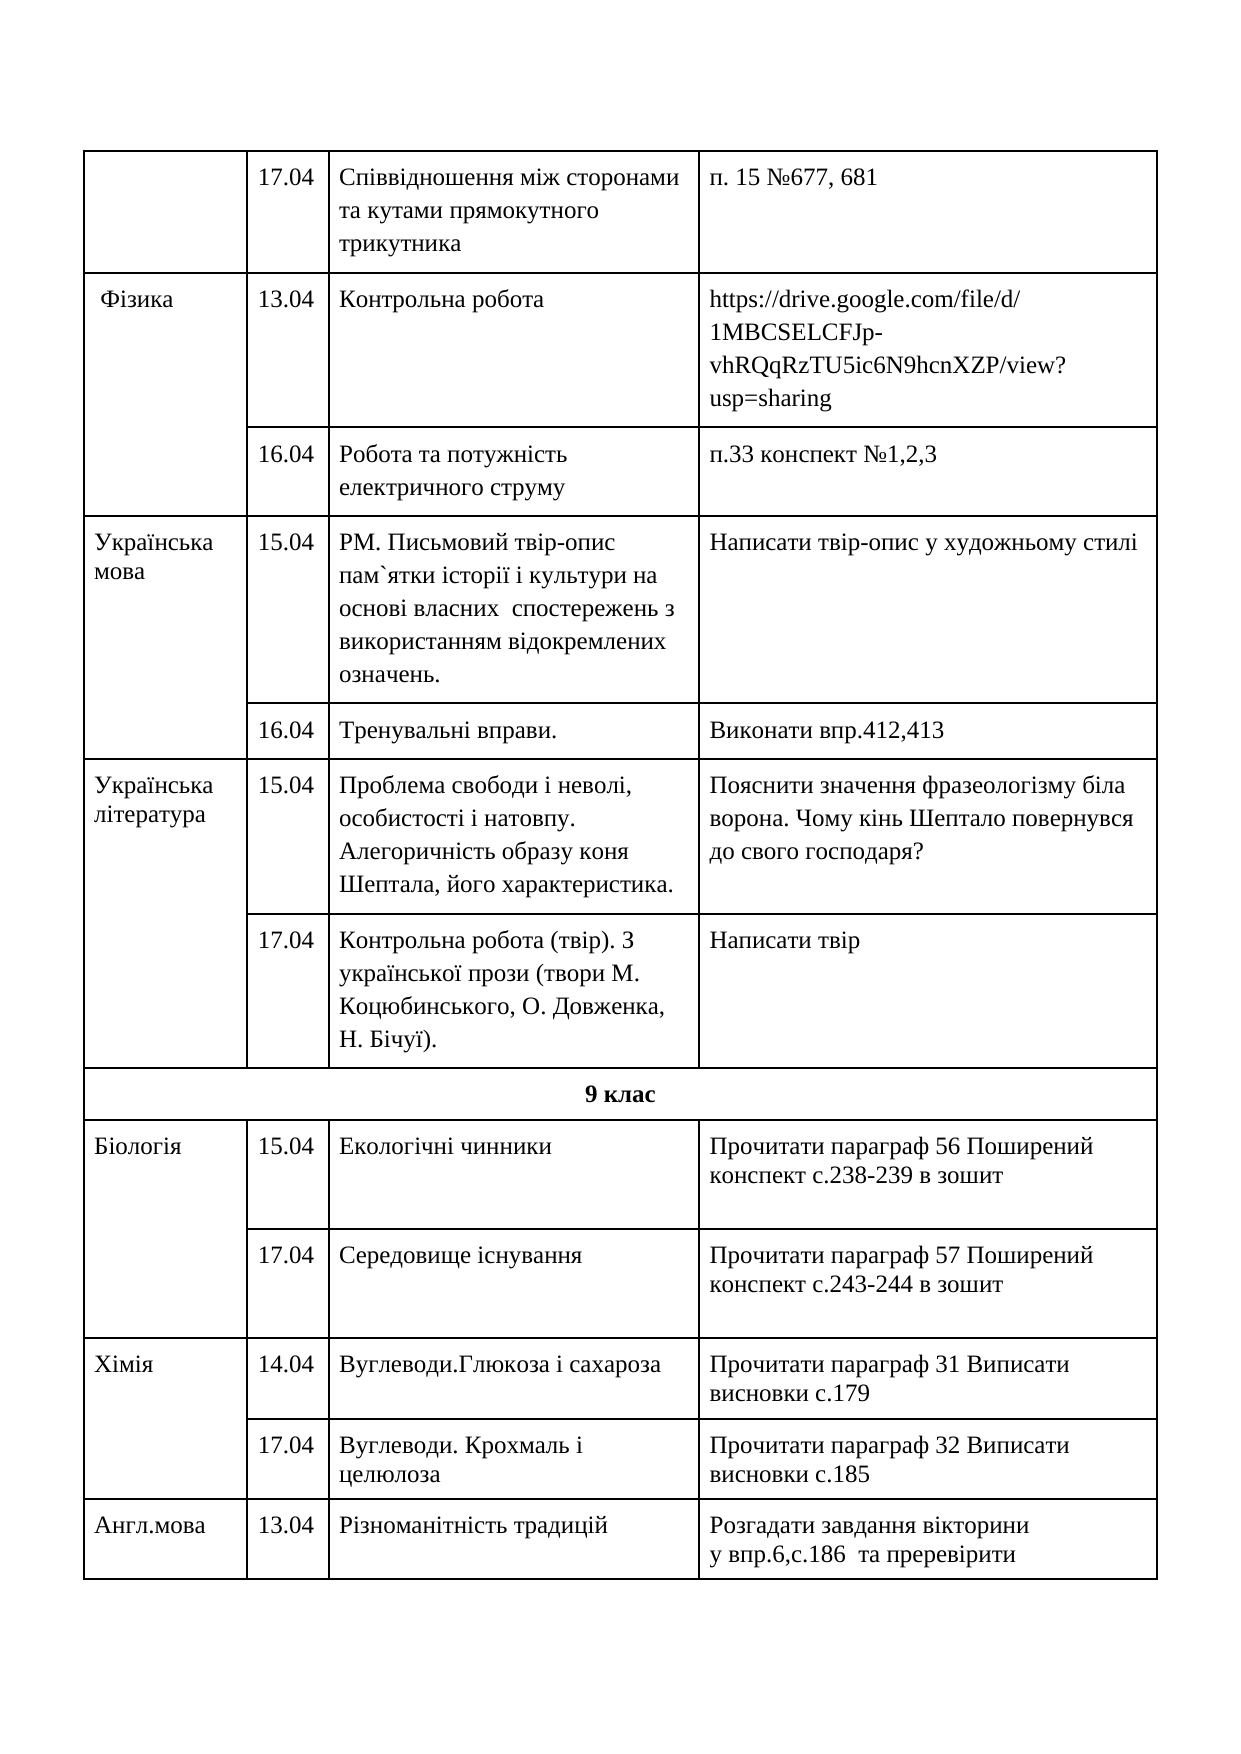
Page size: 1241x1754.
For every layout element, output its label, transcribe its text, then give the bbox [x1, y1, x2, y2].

table_cell Біологія [85, 1121, 246, 1337]
table_cell Українська література [85, 760, 246, 1067]
table_cell Хімія [85, 1339, 246, 1498]
table_cell 17.04 [248, 1230, 328, 1337]
table_cell Українська мова [85, 517, 246, 758]
table_cell Пояснити значення фразеологізму біла ворона. Чому кінь Шептало повернувся до свого господаря? [700, 760, 1156, 912]
table_cell Контрольна робота [330, 274, 698, 426]
table_cell РМ. Письмовий твір-опис пам`ятки історії і культури на основі власних спостережень з використанням відокремлених означень. [330, 517, 698, 702]
table_cell Вуглеводи.Глюкоза і сахароза [330, 1339, 698, 1417]
table_cell п.33 конспект №1,2,3 [700, 428, 1156, 515]
table_cell https://drive.google.com/file/d/1MBCSELCFJp-vhRQqRzTU5ic6N9hcnXZP/view?usp=sharing [700, 274, 1156, 426]
table_cell Вуглеводи. Крохмаль і целюлоза [330, 1420, 698, 1498]
table_cell Співвідношення між сторонами та кутами прямокутного трикутника [330, 152, 698, 272]
table_cell 17.04 [248, 152, 328, 272]
table_cell 17.04 [248, 1420, 328, 1498]
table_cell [700, 1500, 1156, 1578]
table_cell Проблема свободи і неволі, особистості і натовпу. Алегоричність образу коня Шептала, його характеристика. [330, 760, 698, 912]
table_cell Фізика [85, 274, 246, 515]
table_cell 15.04 [248, 760, 328, 912]
table_cell Англ.мова [85, 1500, 246, 1578]
table_cell 14.04 [248, 1339, 328, 1417]
table_cell Прочитати параграф 31 Виписати висновки с.179 [700, 1339, 1156, 1417]
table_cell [330, 1500, 698, 1578]
table_cell 15.04 [248, 1121, 328, 1228]
table_cell Робота та потужність електричного струму [330, 428, 698, 515]
table_cell 15.04 [248, 517, 328, 702]
table_cell 17.04 [248, 915, 328, 1067]
table_cell [85, 152, 246, 272]
table_cell 16.04 [248, 428, 328, 515]
table_cell Прочитати параграф 57 Поширений конспект с.243-244 в зошит [700, 1230, 1156, 1337]
table_cell 16.04 [248, 704, 328, 758]
table_cell Контрольна робота (твір). З української прози (твори М. Коцюбинського, О. Довженка, Н. Бічуї). [330, 915, 698, 1067]
table_cell Написати твір-опис у художньому стилі [700, 517, 1156, 702]
table_cell Середовище існування [330, 1230, 698, 1337]
table_cell Прочитати параграф 32 Виписати висновки с.185 [700, 1420, 1156, 1498]
table_cell Виконати впр.412,413 [700, 704, 1156, 758]
table_cell п. 15 №677, 681 [700, 152, 1156, 272]
table_cell Прочитати параграф 56 Поширений конспект с.238-239 в зошит [700, 1121, 1156, 1228]
table_cell Екологічні чинники [330, 1121, 698, 1228]
table_cell 9 клас [85, 1069, 1156, 1119]
table_cell 13.04 [248, 274, 328, 426]
table_cell Тренувальні вправи. [330, 704, 698, 758]
table_cell Написати твір [700, 915, 1156, 1067]
table_cell 13.04 [248, 1500, 328, 1578]
